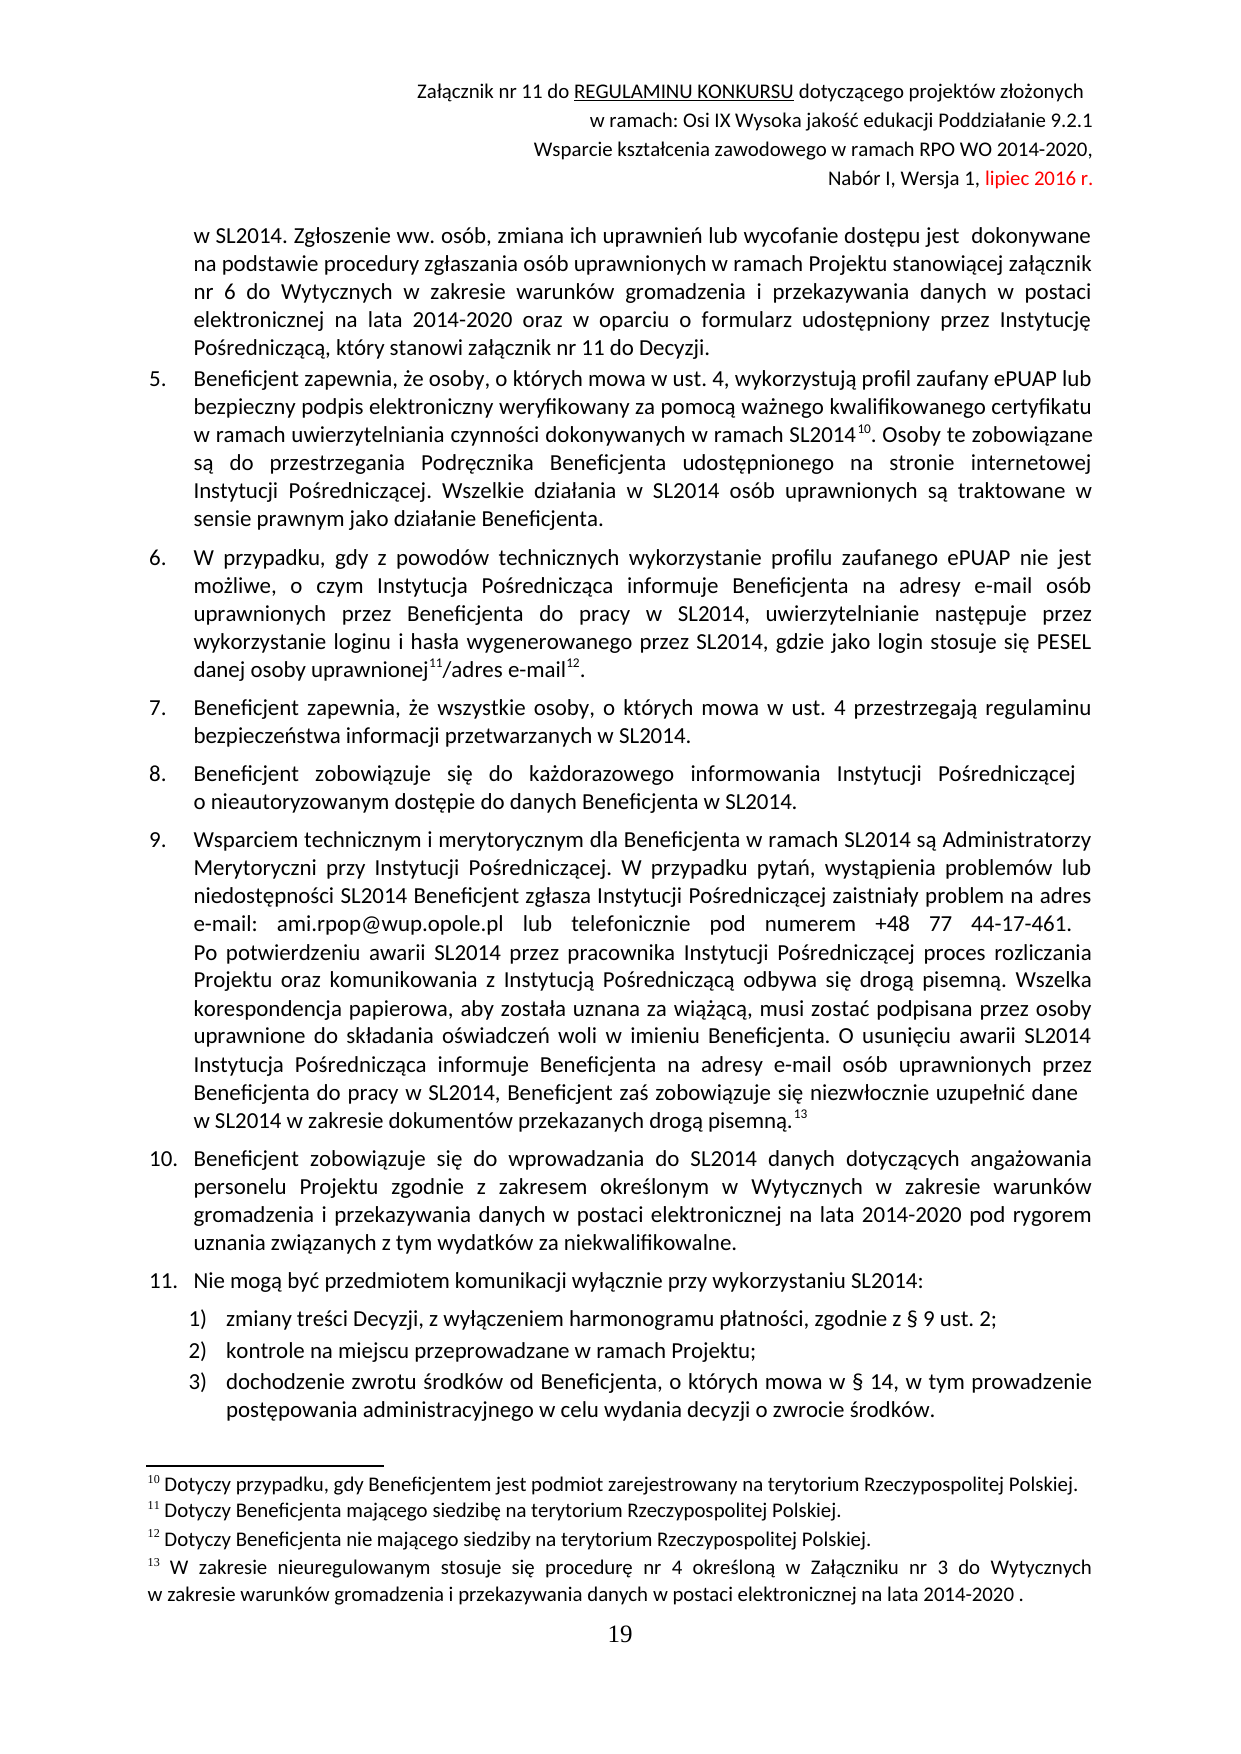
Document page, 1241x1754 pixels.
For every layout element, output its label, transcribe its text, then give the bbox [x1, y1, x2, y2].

list Beneficjent zobowiązuje się do każdorazowego informowania Instytucji Pośredniczącej o nieautoryzowanym dostępie do danych Beneficjenta w SL2014. [149, 759, 1093, 815]
list Wsparciem technicznym i merytorycznym dla Beneficjenta w ramach SL2014 są Administratorzy Merytoryczni przy Instytucji Pośredniczącej. W przypadku pytań, wystąpienia problemów lub niedostępności SL2014 Beneficjent zgłasza Instytucji Pośredniczącej zaistniały problem na adres e-mail: ami.rpop@wup.opole.pl lub telefonicznie pod numerem +48 77 44-17-461. Po potwierdzeniu awarii SL2014 przez pracownika Instytucji Pośredniczącej proces rozliczania Projektu oraz komunikowania z Instytucją Pośredniczącą odbywa się drogą pisemną. Wszelka korespondencja papierowa, aby została uznana za wiążącą, musi zostać podpisana przez osoby uprawnione do składania oświadczeń woli w imieniu Beneficjenta. O usunięciu awarii SL2014 Instytucja Pośrednicząca informuje Beneficjenta na adresy e-mail osób uprawnionych przez Beneficjenta do pracy w SL2014, Beneficjent zaś zobowiązuje się niezwłocznie uzupełnić dane w SL2014 w zakresie dokumentów przekazanych drogą pisemną. [149, 826, 1093, 1134]
list Nie mogą być przedmiotem komunikacji wyłącznie przy wykorzystaniu SL2014: [149, 1266, 1093, 1294]
list W przypadku, gdy z powodów technicznych wykorzystanie profilu zaufanego ePUAP nie jest możliwe, o czym Instytucja Pośrednicząca informuje Beneficjenta na adresy e-mail osób uprawnionych przez Beneficjenta do pracy w SL2014, uwierzytelnianie następuje przez wykorzystanie loginu i hasła wygenerowanego przez SL2014, gdzie jako login stosuje się PESEL danej osoby uprawnionej/adres e-mail. [149, 543, 1093, 683]
list Beneficjent zapewnia, że wszystkie osoby, o których mowa w ust. 4 przestrzegają regulaminu bezpieczeństwa informacji przetwarzanych w SL2014. [149, 693, 1093, 749]
list kontrole na miejscu przeprowadzane w ramach Projektu; [188, 1336, 1093, 1364]
list Beneficjent zapewnia, że osoby, o których mowa w ust. 4, wykorzystują profil zaufany ePUAP lub bezpieczny podpis elektroniczny weryfikowany za pomocą ważnego kwalifikowanego certyfikatu w ramach uwierzytelniania czynności dokonywanych w ramach SL2014. Osoby te zobowiązane są do przestrzegania Podręcznika Beneficjenta udostępnionego na stronie internetowej Instytucji Pośredniczącej. Wszelkie działania w SL2014 osób uprawnionych są traktowane w sensie prawnym jako działanie Beneficjenta. [149, 364, 1093, 532]
list dochodzenie zwrotu środków od Beneficjenta, o których mowa w § 14, w tym prowadzenie postępowania administracyjnego w celu wydania decyzji o zwrocie środków. [188, 1367, 1093, 1423]
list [149, 221, 1093, 361]
list zmiany treści Decyzji, z wyłączeniem harmonogramu płatności, zgodnie z § 9 ust. 2; [188, 1304, 1093, 1332]
list Beneficjent zobowiązuje się do wprowadzania do SL2014 danych dotyczących angażowania personelu Projektu zgodnie z zakresem określonym w Wytycznych w zakresie warunków gromadzenia i przekazywania danych w postaci elektronicznej na lata 2014-2020 pod rygorem uznania związanych z tym wydatków za niekwalifikowalne. [149, 1144, 1093, 1256]
